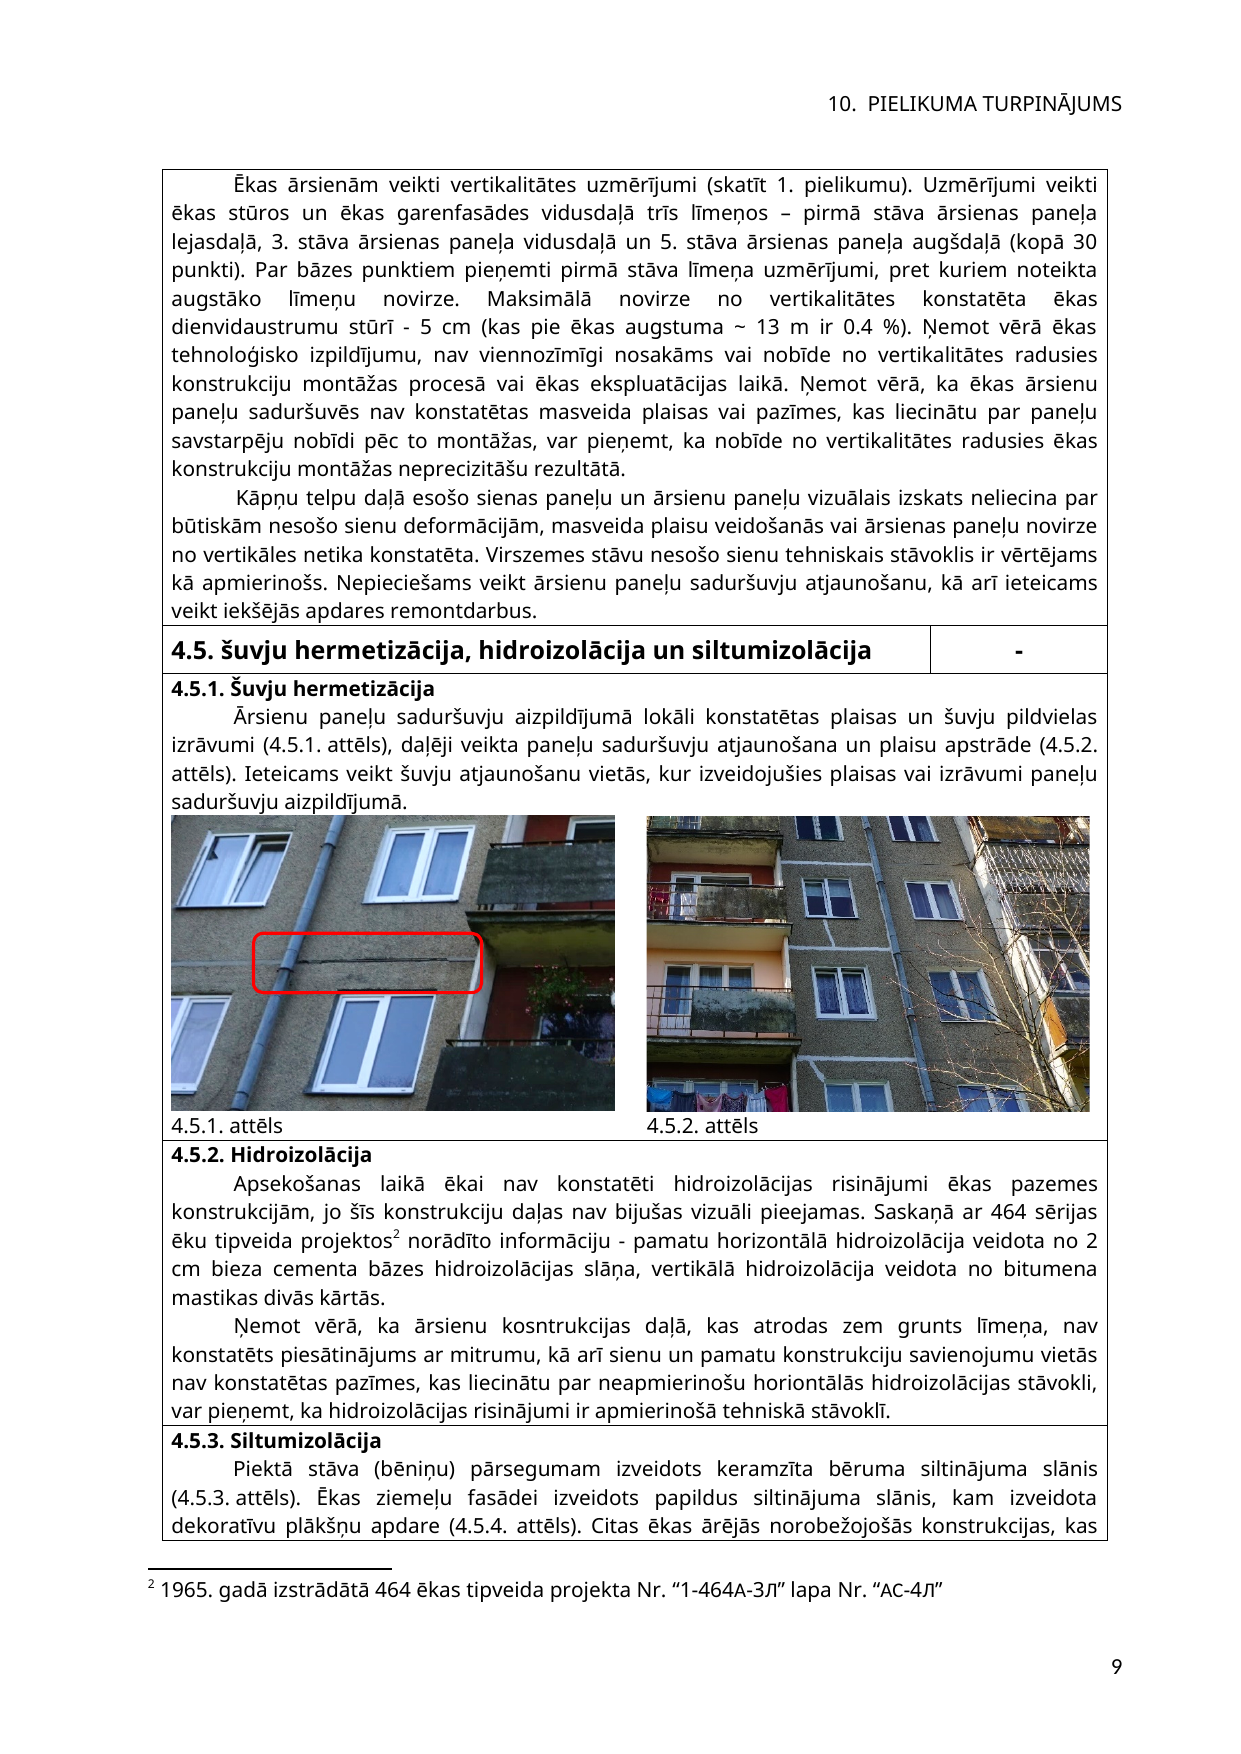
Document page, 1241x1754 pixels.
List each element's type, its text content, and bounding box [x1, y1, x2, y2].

table_cell 4.5.1. Šuvju hermetizācija Ārsienu paneļu saduršuvju aizpildījumā lokāli konstatētas plaisas un šuvju pildvielas izrāvumi (4.5.1. attēls), daļēji veikta paneļu saduršuvju atjaunošana un plaisu apstrāde (4.5.2. attēls). Ieteicams veikt šuvju atjaunošanu vietās, kur izveidojušies plaisas vai izrāvumi paneļu saduršuvju aizpildījumā. 4.5.1. attēls 4.5.2. attēls [163, 674, 1107, 1139]
picture [646, 816, 1090, 1112]
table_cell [163, 1426, 1107, 1540]
table_cell 4.5. šuvju hermetizācija, hidroizolācija un siltumizolācija [163, 626, 930, 673]
table_cell - [931, 626, 1107, 673]
picture [171, 815, 615, 1111]
table_cell 4.5.2. Hidroizolācija Apsekošanas laikā ēkai nav konstatēti hidroizolācijas risinājumi ēkas pazemes konstrukcijām, jo šīs konstrukciju daļas nav bijušas vizuāli pieejamas. Saskaņā ar 464 sērijas ēku tipveida projektos norādīto informāciju - pamatu horizontālā hidroizolācija veidota no 2 cm bieza cementa bāzes hidroizolācijas slāņa, vertikālā hidroizolācija veidota no bitumena mastikas divās kārtās. Ņemot vērā, ka ārsienu kosntrukcijas daļā, kas atrodas zem grunts līmeņa, nav konstatēts piesātinājums ar mitrumu, kā arī sienu un pamatu konstrukciju savienojumu vietās nav konstatētas pazīmes, kas liecinātu par neapmierinošu horiontālās hidroizolācijas stāvokli, var pieņemt, ka hidroizolācijas risinājumi ir apmierinošā tehniskā stāvoklī. [163, 1141, 1107, 1425]
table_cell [163, 170, 1107, 625]
